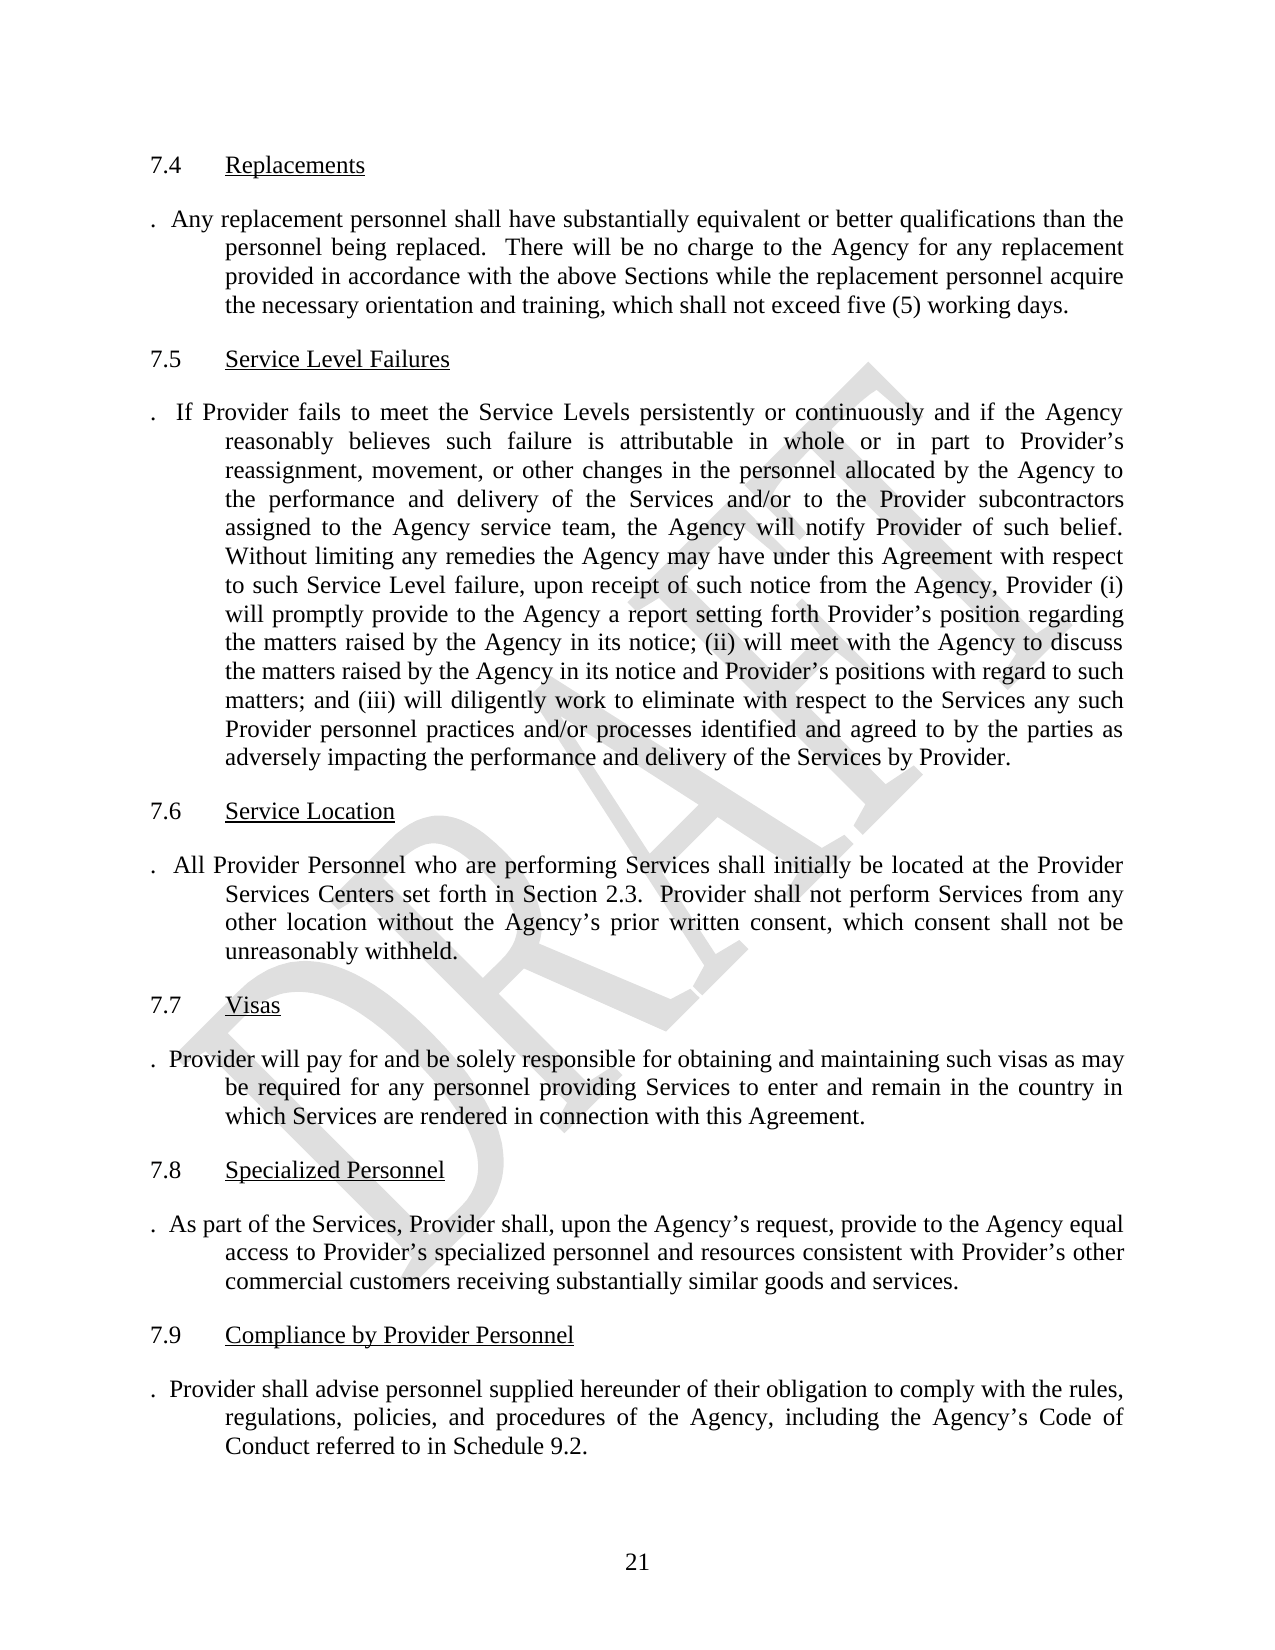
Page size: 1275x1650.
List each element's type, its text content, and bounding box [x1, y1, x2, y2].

subtitle . All Provider Personnel who are performing Services shall initially be located at the Provider Services Centers set forth in Section 2.3. Provider shall not perform Services from any other location without the Agency’s prior written consent, which consent shall not be unreasonably withheld. [150, 850, 1125, 965]
subtitle . Provider will pay for and be solely responsible for obtaining and maintaining such visas as may be required for any personnel providing Services to enter and remain in the country in which Services are rendered in connection with this Agreement. [150, 1044, 1125, 1130]
subtitle Service Level Failures [150, 344, 1125, 372]
subtitle Specialized Personnel [150, 1155, 1125, 1184]
subtitle Compliance by Provider Personnel [150, 1320, 1125, 1349]
subtitle Replacements [150, 150, 1125, 179]
subtitle Service Location [150, 796, 1125, 825]
subtitle Visas [150, 990, 1125, 1019]
subtitle . Any replacement personnel shall have substantially equivalent or better qualifications than the personnel being replaced. There will be no charge to the Agency for any replacement provided in accordance with the above Sections while the replacement personnel acquire the necessary orientation and training, which shall not exceed five (5) working days. [150, 204, 1125, 319]
subtitle . If Provider fails to meet the Service Levels persistently or continuously and if the Agency reasonably believes such failure is attributable in whole or in part to Provider’s reassignment, movement, or other changes in the personnel allocated by the Agency to the performance and delivery of the Services and/or to the Provider subcontractors assigned to the Agency service team, the Agency will notify Provider of such belief. Without limiting any remedies the Agency may have under this Agreement with respect to such Service Level failure, upon receipt of such notice from the Agency, Provider (i) will promptly provide to the Agency a report setting forth Provider’s position regarding the matters raised by the Agency in its notice; (ii) will meet with the Agency to discuss the matters raised by the Agency in its notice and Provider’s positions with regard to such matters; and (iii) will diligently work to eliminate with respect to the Services any such Provider personnel practices and/or processes identified and agreed to by the parties as adversely impacting the performance and delivery of the Services by Provider. [150, 397, 1125, 771]
subtitle . As part of the Services, Provider shall, upon the Agency’s request, provide to the Agency equal access to Provider’s specialized personnel and resources consistent with Provider’s other commercial customers receiving substantially similar goods and services. [150, 1209, 1125, 1295]
subtitle . Provider shall advise personnel supplied hereunder of their obligation to comply with the rules, regulations, policies, and procedures of the Agency, including the Agency’s Code of Conduct referred to in Schedule 9.2. [150, 1374, 1125, 1460]
